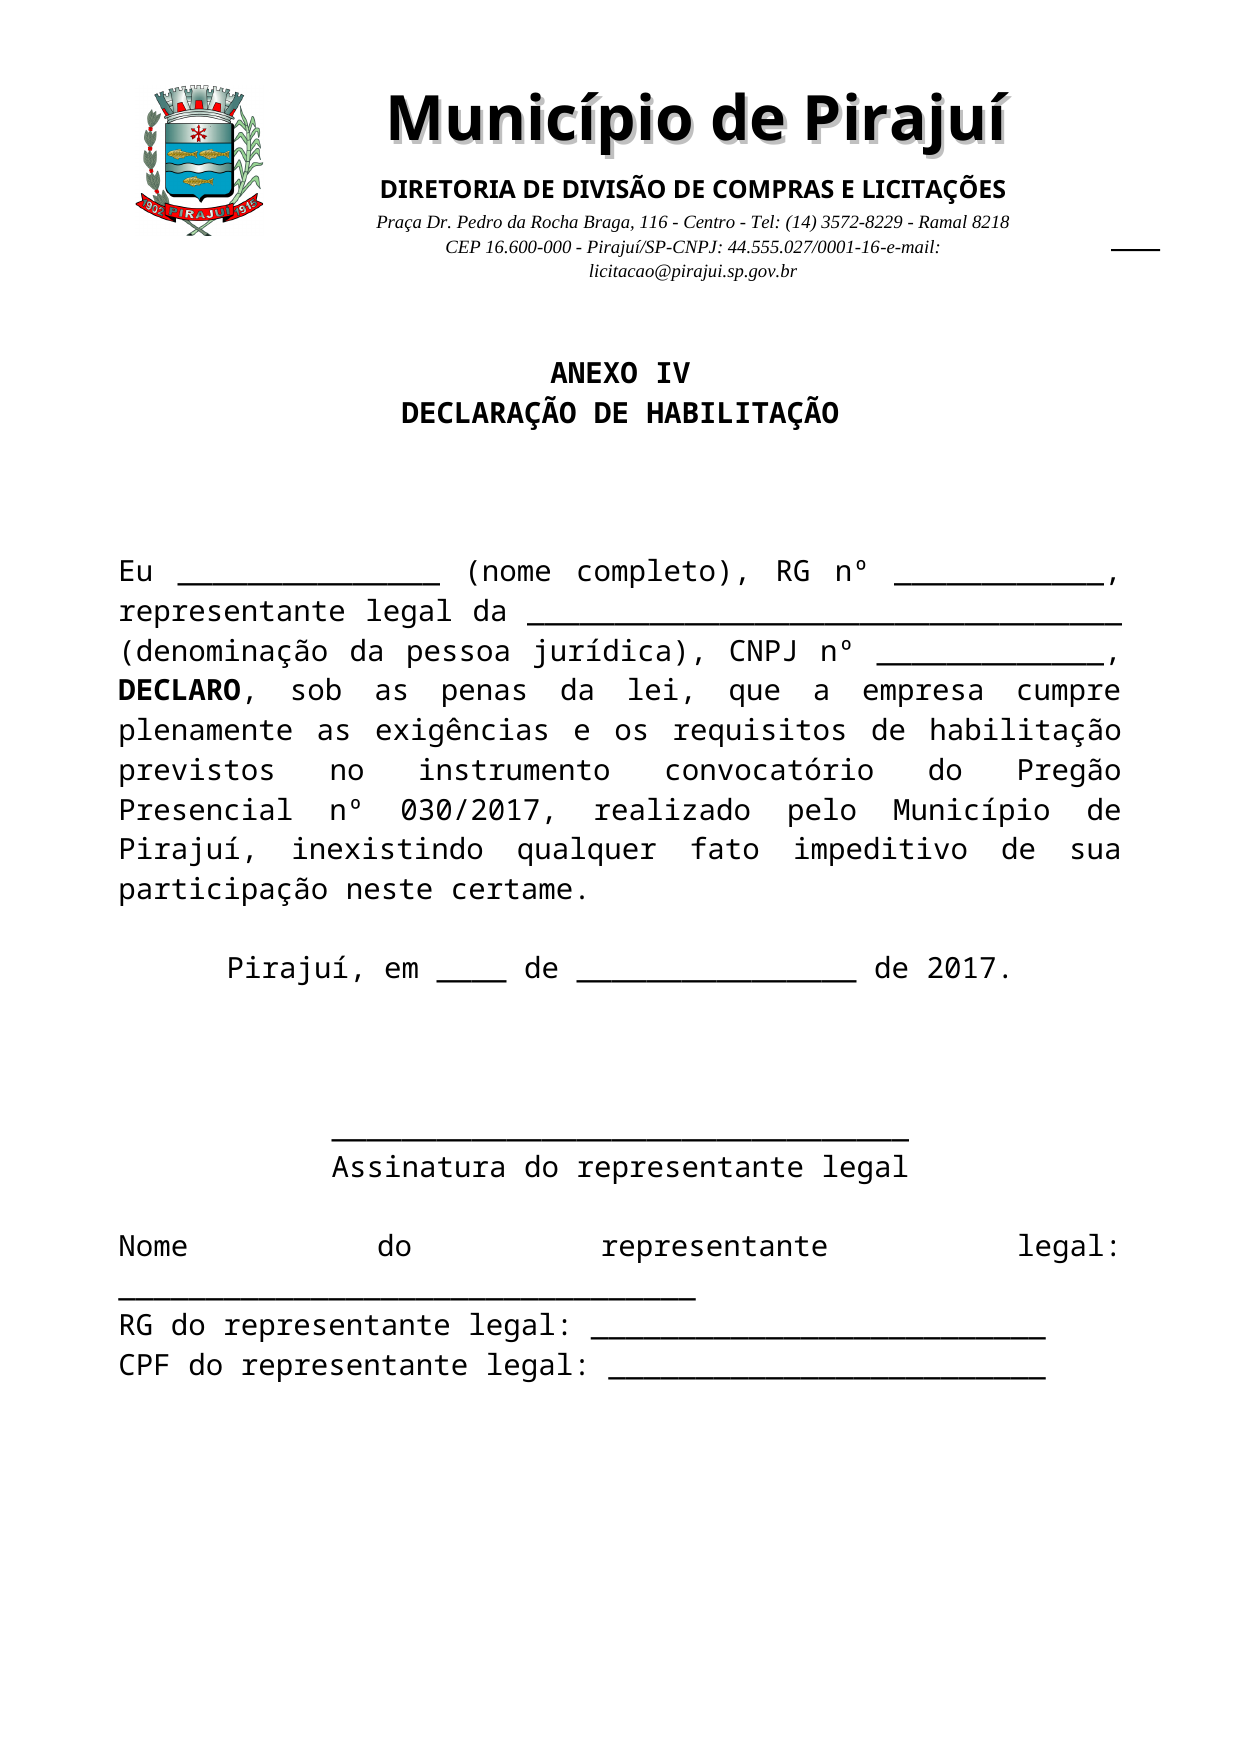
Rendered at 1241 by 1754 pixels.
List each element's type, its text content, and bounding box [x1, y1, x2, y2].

picture [135, 85, 264, 236]
text ANEXO IV [118, 352, 1122, 392]
text _________________________________ [118, 1106, 1122, 1146]
text DECLARAÇÃO DE HABILITAÇÃO [118, 392, 1122, 432]
text Nome do representante legal: _________________________________ [118, 1225, 1122, 1305]
text RG do representante legal: __________________________ [118, 1305, 1122, 1344]
text CPF do representante legal: _________________________ [118, 1344, 1122, 1384]
text Assinatura do representante legal [118, 1146, 1122, 1186]
text Pirajuí, em ____ de ________________ de 2017. [118, 947, 1122, 987]
text Eu _______________ (nome completo), RG nº ____________, representante legal da __________________________________ (denominação da pessoa jurídica), CNPJ nº _____________, DECLARO, sob as penas da lei, que a empresa cumpre plenamente as exigências e os requisitos de habilitação previstos no instrumento convocatório do Pregão Presencial nº 030/2017, realizado pelo Município de Pirajuí, inexistindo qualquer fato impeditivo de sua participação neste certame. [118, 551, 1122, 908]
